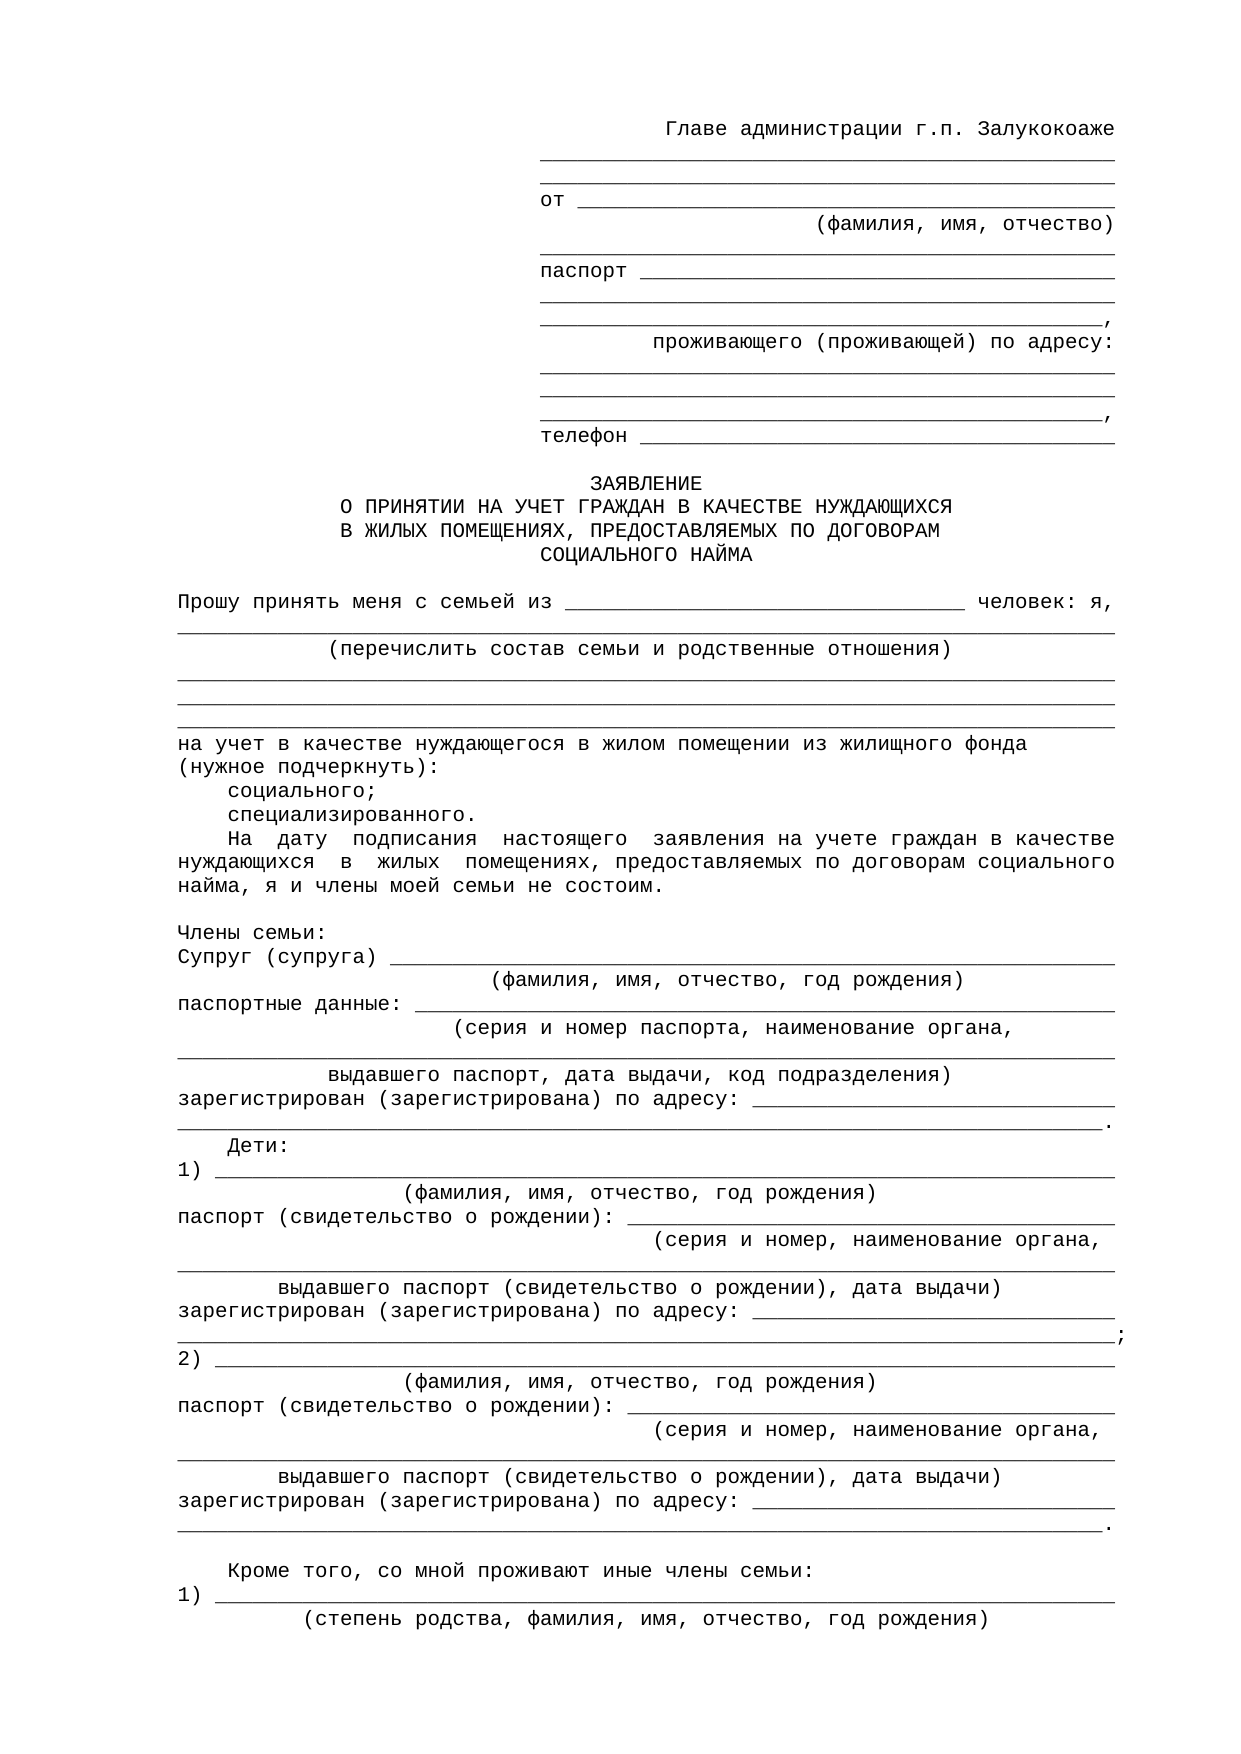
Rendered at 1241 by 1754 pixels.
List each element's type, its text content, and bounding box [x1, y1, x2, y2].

text зарегистрирован (зарегистрирована) по адресу: _____________________________ [177, 1489, 1152, 1513]
text специализированного. [177, 804, 1152, 827]
text зарегистрирован (зарегистрирована) по адресу: _____________________________ [177, 1300, 1152, 1324]
text ___________________________________________________________________________; [177, 1324, 1152, 1348]
text ______________________________________________ [177, 284, 1152, 307]
text найма, я и члены моей семьи не состоим. [177, 875, 1152, 898]
text (серия и номер, наименование органа, [177, 1419, 1152, 1442]
text паспортные данные: ________________________________________________________ [177, 993, 1152, 1017]
text ___________________________________________________________________________ [177, 1442, 1152, 1466]
text ______________________________________________ [177, 354, 1152, 378]
text В ЖИЛЫХ ПОМЕЩЕНИЯХ, ПРЕДОСТАВЛЯЕМЫХ ПО ДОГОВОРАМ [177, 520, 1152, 544]
text Дети: [177, 1135, 1152, 1158]
text социального; [177, 780, 1152, 804]
text ___________________________________________________________________________ [177, 709, 1152, 733]
text На дату подписания настоящего заявления на учете граждан в качестве [177, 827, 1152, 851]
text ___________________________________________________________________________ [177, 686, 1152, 709]
text на учет в качестве нуждающегося в жилом помещении из жилищного фонда [177, 733, 1152, 757]
text паспорт (свидетельство о рождении): _______________________________________ [177, 1206, 1152, 1229]
text Члены семьи: [177, 922, 1152, 946]
text ЗАЯВЛЕНИЕ [177, 473, 1152, 496]
text зарегистрирован (зарегистрирована) по адресу: _____________________________ [177, 1088, 1152, 1111]
text нуждающихся в жилых помещениях, предоставляемых по договорам социального [177, 851, 1152, 875]
text выдавшего паспорт (свидетельство о рождении), дата выдачи) [177, 1277, 1152, 1300]
text (фамилия, имя, отчество) [177, 213, 1152, 236]
text СОЦИАЛЬНОГО НАЙМА [177, 544, 1152, 567]
text (нужное подчеркнуть): [177, 757, 1152, 780]
text (фамилия, имя, отчество, год рождения) [177, 1371, 1152, 1395]
text ______________________________________________ [177, 378, 1152, 402]
text ___________________________________________________________________________ [177, 615, 1152, 638]
text Прошу принять меня с семьей из ________________________________ человек: я, [177, 591, 1152, 615]
text (серия и номер паспорта, наименование органа, [177, 1017, 1152, 1040]
text 1) ________________________________________________________________________ [177, 1158, 1152, 1182]
text ______________________________________________ [177, 236, 1152, 260]
text ______________________________________________ [177, 142, 1152, 165]
text паспорт (свидетельство о рождении): _______________________________________ [177, 1395, 1152, 1419]
text ___________________________________________________________________________ [177, 662, 1152, 686]
text выдавшего паспорт, дата выдачи, код подразделения) [177, 1064, 1152, 1088]
text _____________________________________________, [177, 402, 1152, 426]
text (фамилия, имя, отчество, год рождения) [177, 969, 1152, 993]
text от ___________________________________________ [177, 189, 1152, 213]
text 2) ________________________________________________________________________ [177, 1348, 1152, 1371]
text (серия и номер, наименование органа, [177, 1229, 1152, 1253]
text _____________________________________________, [177, 307, 1152, 331]
text (перечислить состав семьи и родственные отношения) [177, 638, 1152, 662]
text выдавшего паспорт (свидетельство о рождении), дата выдачи) [177, 1466, 1152, 1489]
text телефон ______________________________________ [177, 426, 1152, 449]
text проживающего (проживающей) по адресу: [177, 331, 1152, 354]
text __________________________________________________________________________. [177, 1111, 1152, 1135]
text Кроме того, со мной проживают иные члены семьи: [177, 1561, 1152, 1584]
text ___________________________________________________________________________ [177, 1040, 1152, 1064]
text ______________________________________________ [177, 165, 1152, 189]
text (фамилия, имя, отчество, год рождения) [177, 1182, 1152, 1206]
text Главе администрации г.п. Залукокоаже [177, 118, 1152, 142]
text 1) ________________________________________________________________________ [177, 1584, 1152, 1608]
text О ПРИНЯТИИ НА УЧЕТ ГРАЖДАН В КАЧЕСТВЕ НУЖДАЮЩИХСЯ [177, 496, 1152, 520]
text (степень родства, фамилия, имя, отчество, год рождения) [177, 1608, 1152, 1631]
text __________________________________________________________________________. [177, 1513, 1152, 1537]
text Супруг (супруга) __________________________________________________________ [177, 946, 1152, 969]
text паспорт ______________________________________ [177, 260, 1152, 284]
text ___________________________________________________________________________ [177, 1253, 1152, 1277]
